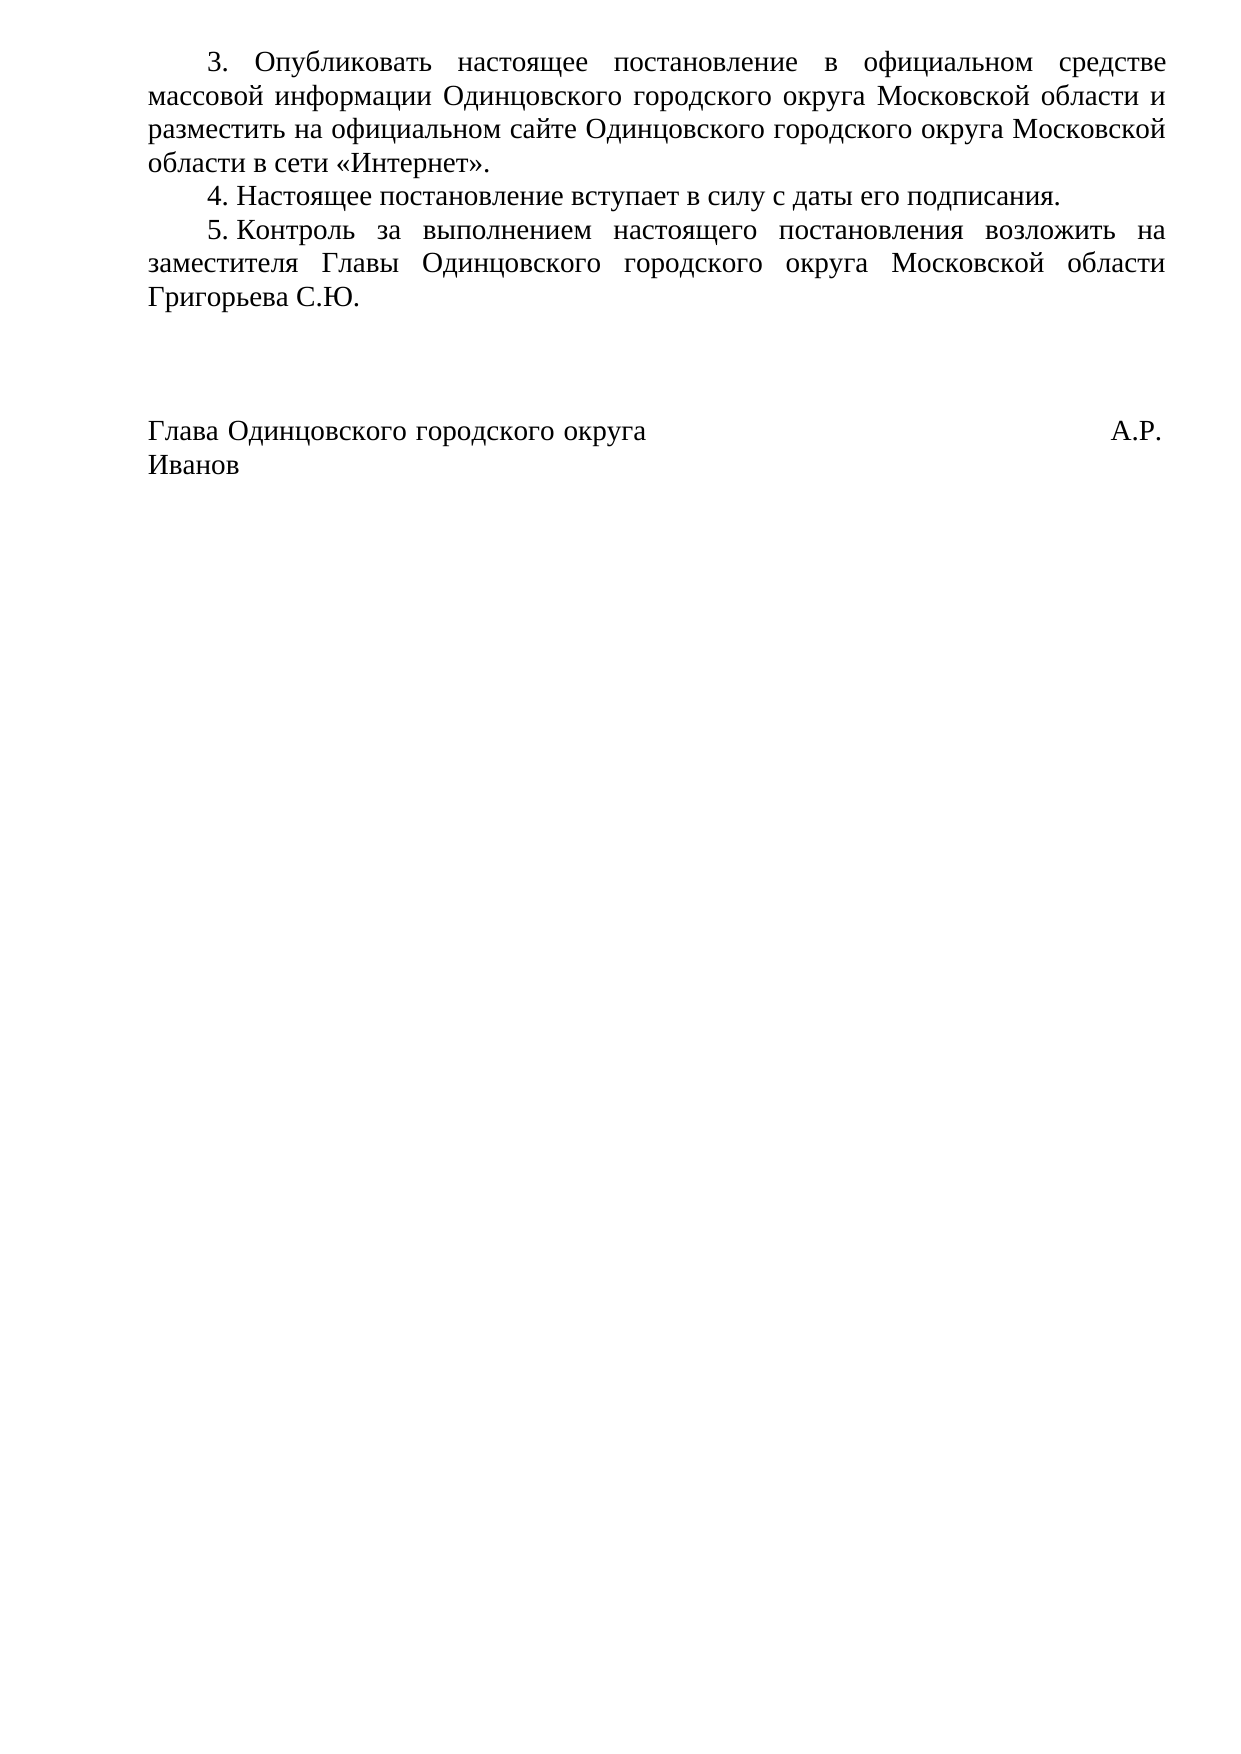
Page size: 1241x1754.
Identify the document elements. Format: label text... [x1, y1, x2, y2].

text 5. Контроль за выполнением настоящего постановления возложить на заместителя Главы Одинцовского городского округа Московской области Григорьева С.Ю. [148, 212, 1167, 313]
text Глава Одинцовского городского округа А.Р. Иванов [148, 413, 1167, 480]
text 4. Настоящее постановление вступает в силу с даты его подписания. [148, 178, 1167, 212]
text 3. Опубликовать настоящее постановление в официальном средстве массовой информации Одинцовского городского округа Московской области и разместить на официальном сайте Одинцовского городского округа Московской области в сети «Интернет». [148, 44, 1167, 178]
